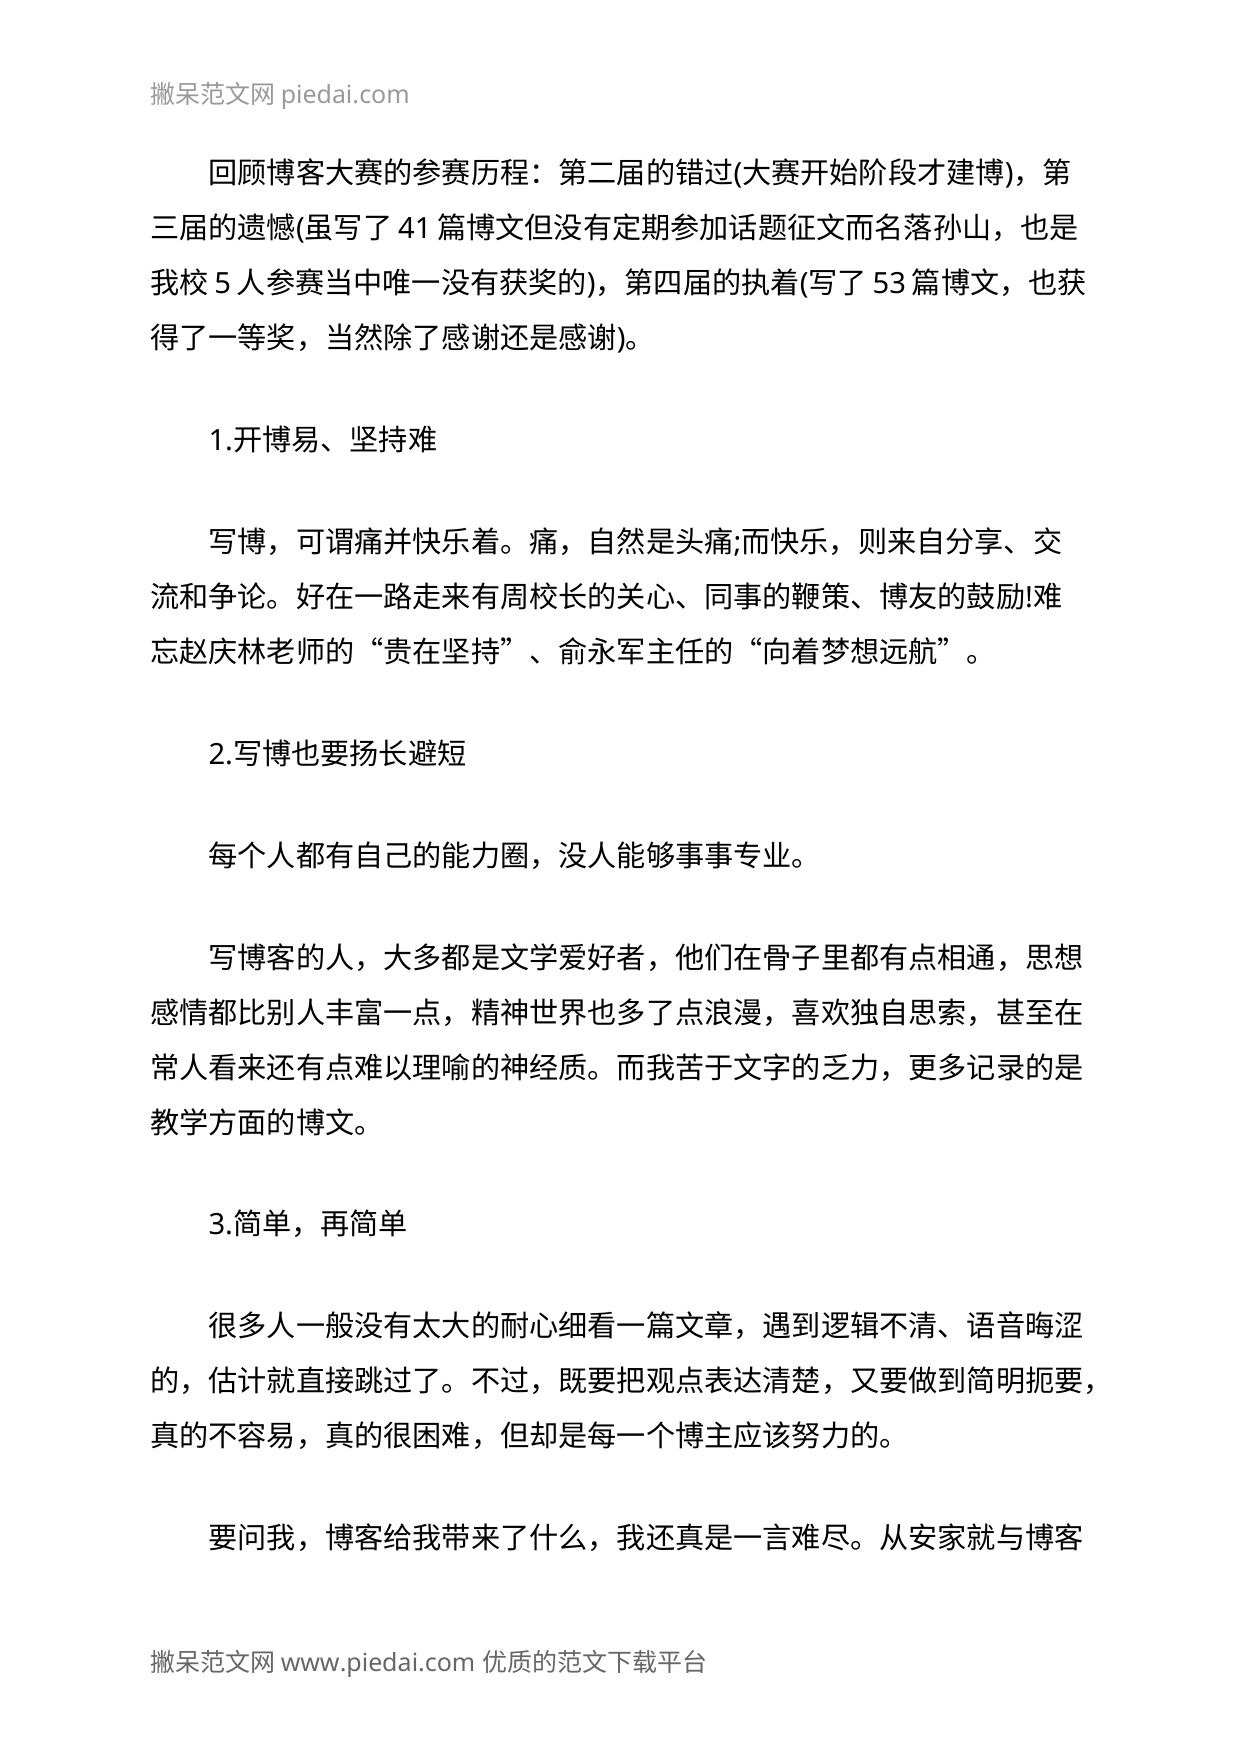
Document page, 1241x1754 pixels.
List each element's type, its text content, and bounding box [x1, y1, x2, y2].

text 很多人一般没有太大的耐心细看一篇文章，遇到逻辑不清、语音晦涩的，估计就直接跳过了。不过，既要把观点表达清楚，又要做到简明扼要，真的不容易，真的很困难，但却是每一个博主应该努力的。 [150, 1303, 1090, 1455]
text 回顾博客大赛的参赛历程：第二届的错过(大赛开始阶段才建博)，第三届的遗憾(虽写了41篇博文但没有定期参加话题征文而名落孙山，也是我校5人参赛当中唯一没有获奖的)，第四届的执着(写了53篇博文，也获得了一等奖，当然除了感谢还是感谢)。 [150, 150, 1090, 357]
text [150, 1514, 1090, 1557]
text 每个人都有自己的能力圈，没人能够事事专业。 [150, 833, 1090, 875]
text 1.开博易、坚持难 [150, 417, 1090, 459]
text 2.写博也要扬长避短 [150, 731, 1090, 773]
text 写博，可谓痛并快乐着。痛，自然是头痛;而快乐，则来自分享、交流和争论。好在一路走来有周校长的关心、同事的鞭策、博友的鼓励!难忘赵庆林老师的“贵在坚持”、俞永军主任的“向着梦想远航”。 [150, 519, 1090, 671]
text 3.简单，再简单 [150, 1201, 1090, 1243]
text 写博客的人，大多都是文学爱好者，他们在骨子里都有点相通，思想感情都比别人丰富一点，精神世界也多了点浪漫，喜欢独自思索，甚至在常人看来还有点难以理喻的神经质。而我苦于文字的乏力，更多记录的是教学方面的博文。 [150, 934, 1090, 1141]
